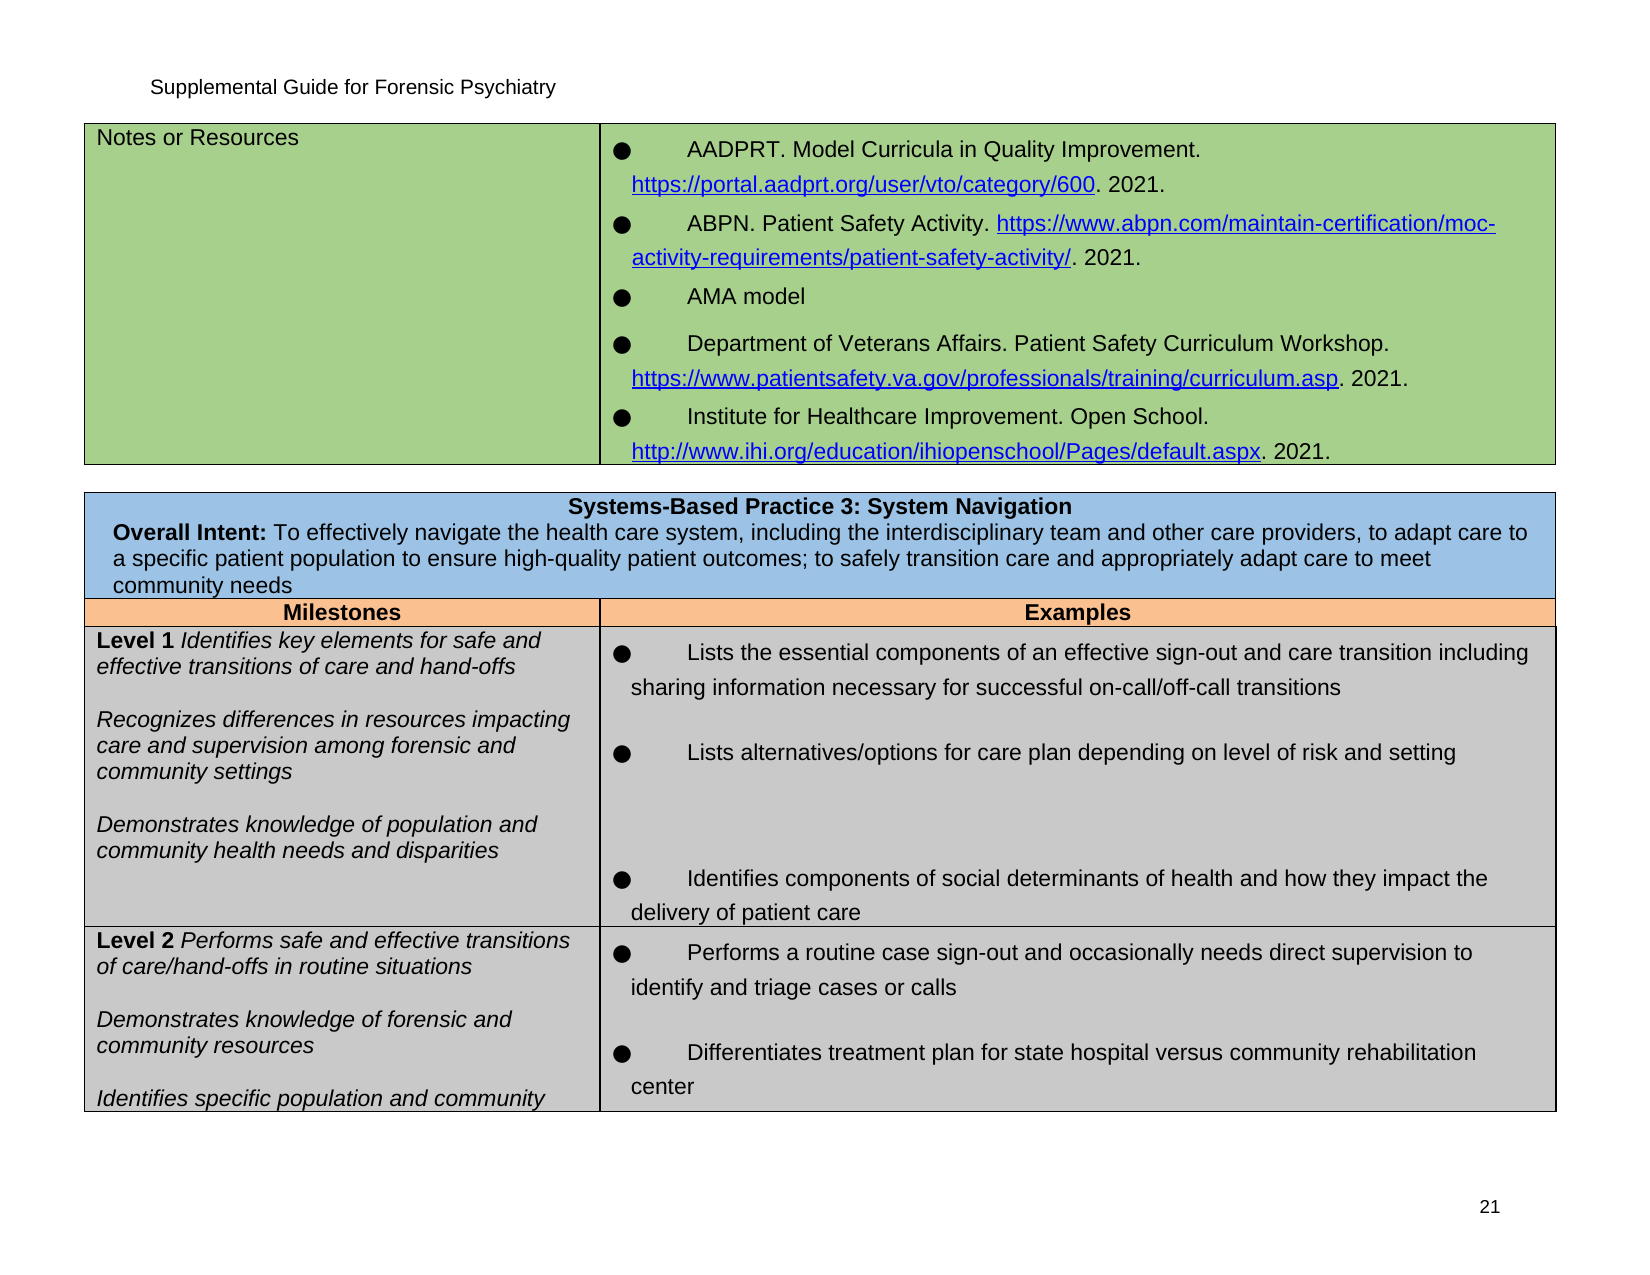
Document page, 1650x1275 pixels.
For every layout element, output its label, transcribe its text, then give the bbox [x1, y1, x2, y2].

table_cell Milestones [85, 599, 599, 626]
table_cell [85, 927, 599, 1111]
table_header Systems-Based Practice 3: System Navigation Overall Intent: To effectively navigate the health care system, including the interdisciplinary team and other care providers, to adapt care to a specific patient population to ensure high-quality patient outcomes; to safely transition care and appropriately adapt care to meet community needs [85, 493, 1555, 598]
table_cell Lists the essential components of an effective sign-out and care transition including sharing information necessary for successful on-call/off-call transitions Lists alternatives/options for care plan depending on level of risk and setting Identifies components of social determinants of health and how they impact the delivery of patient care [601, 627, 1555, 926]
table_cell Notes or Resources [85, 124, 599, 464]
table_cell AADPRT. Model Curricula in Quality Improvement. https://portal.aadprt.org/user/vto/category/600. 2021. ABPN. Patient Safety Activity. https://www.abpn.com/maintain-certification/moc-activity-requirements/patient-safety-activity/. 2021. AMA model Department of Veterans Affairs. Patient Safety Curriculum Workshop. https://www.patientsafety.va.gov/professionals/training/curriculum.asp. 2021. Institute for Healthcare Improvement. Open School. http://www.ihi.org/education/ihiopenschool/Pages/default.aspx. 2021. [601, 124, 1555, 464]
table_cell Level 1 Identifies key elements for safe and effective transitions of care and hand-offs Recognizes differences in resources impacting care and supervision among forensic and community settings Demonstrates knowledge of population and community health needs and disparities [85, 627, 599, 926]
table_cell Examples [601, 599, 1555, 626]
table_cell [601, 927, 1555, 1111]
